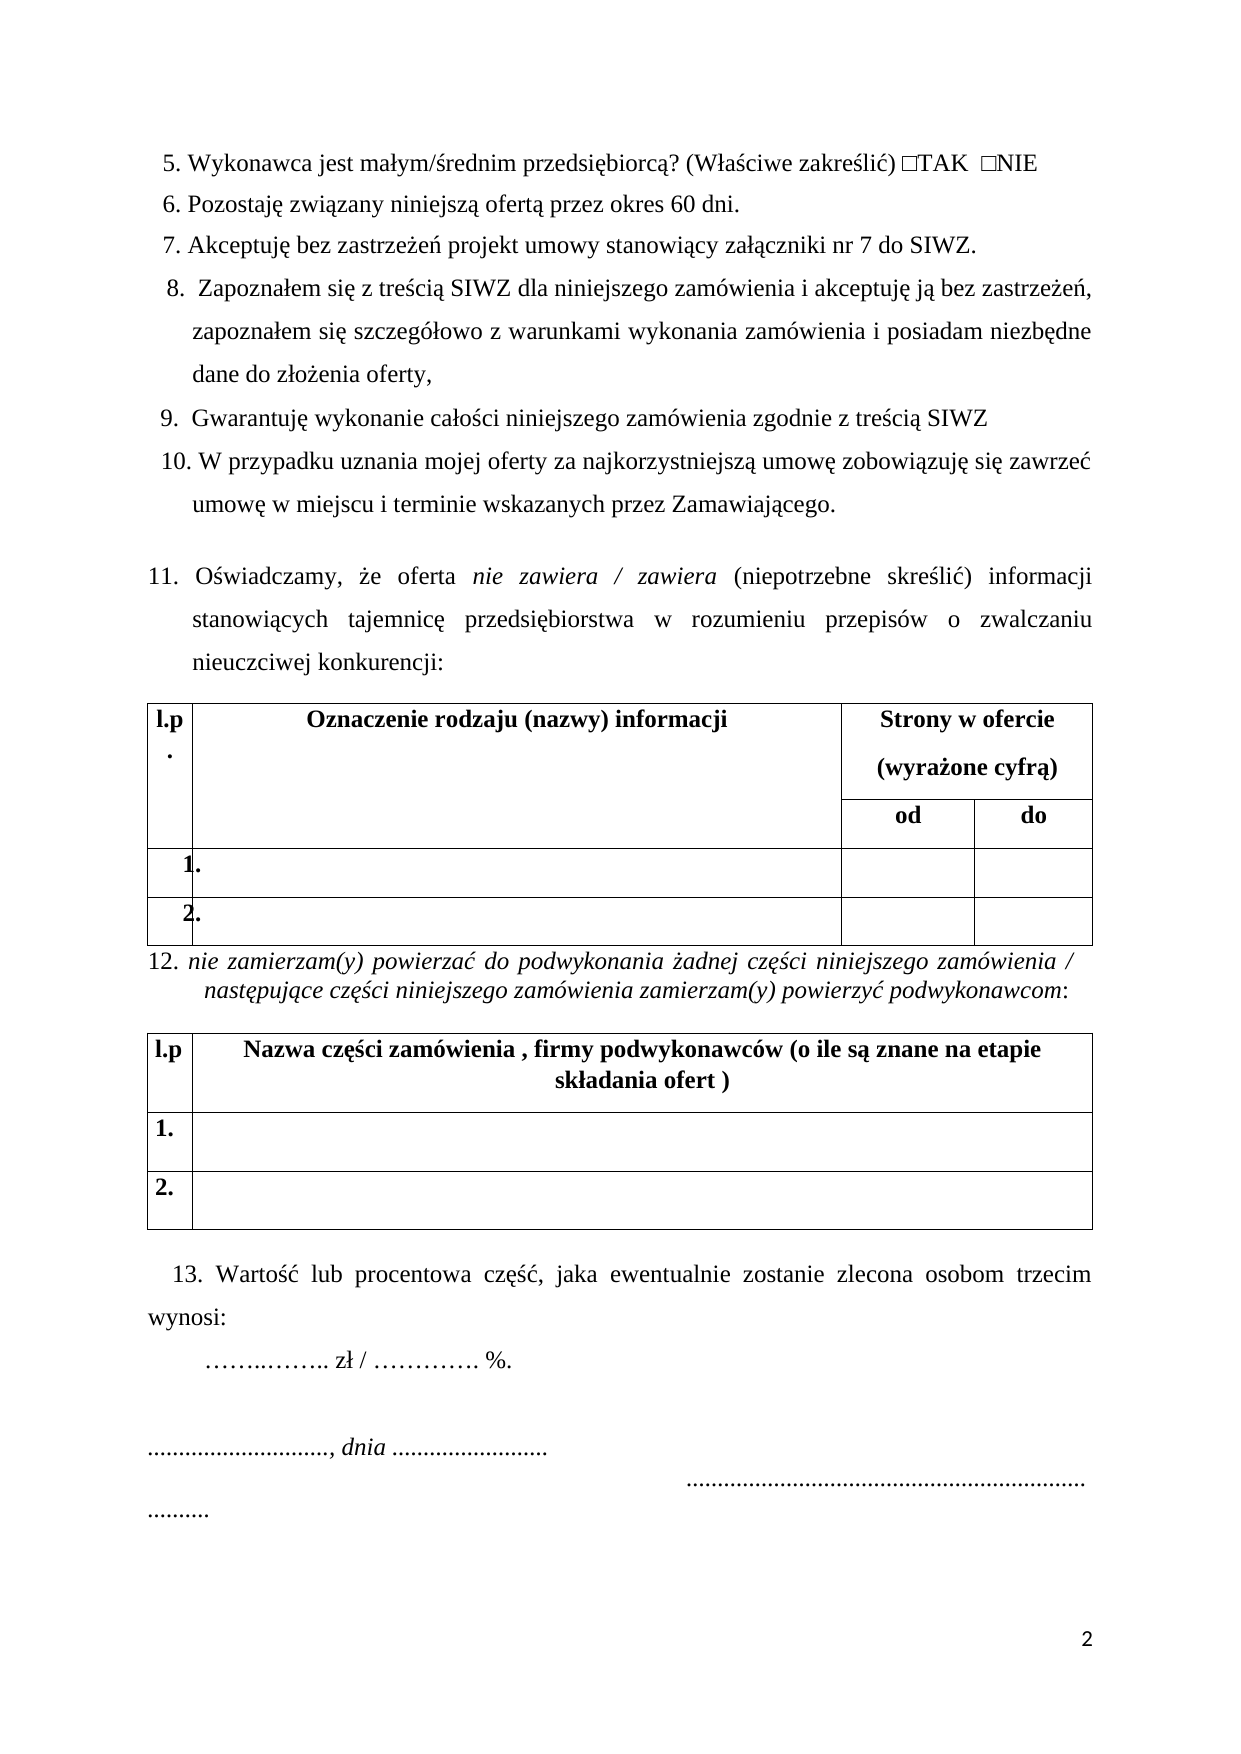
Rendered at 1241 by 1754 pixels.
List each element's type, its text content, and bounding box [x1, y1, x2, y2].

table_cell [975, 849, 1092, 897]
text 8. Zapoznałem się z treścią SIWZ dla niniejszego zamówienia i akceptuję ją bez zastrzeżeń, zapoznałem się szczegółowo z warunkami wykonania zamówienia i posiadam niezbędne dane do złożenia oferty, [148, 273, 1093, 388]
table_cell [193, 898, 841, 945]
table_cell od [842, 800, 974, 848]
text 12. nie zamierzam(y) powierzać do podwykonania żadnej części niniejszego zamówienia / następujące części niniejszego zamówienia zamierzam(y) powierzyć podwykonawcom: [148, 946, 1093, 1004]
table_cell [148, 1172, 192, 1229]
table_cell [842, 849, 974, 897]
table_cell [148, 1113, 192, 1171]
table_cell do [975, 800, 1092, 848]
text 7. Akceptuję bez zastrzeżeń projekt umowy stanowiący załączniki nr 7 do SIWZ. [162, 230, 1093, 259]
text 11. Oświadczamy, że oferta nie zawiera / zawiera (niepotrzebne skreślić) informacji stanowiących tajemnicę przedsiębiorstwa w rozumieniu przepisów o zwalczaniu nieuczciwej konkurencji: [148, 561, 1093, 676]
table_cell [148, 849, 192, 897]
text 5. Wykonawca jest małym/średnim przedsiębiorcą? (Właściwe zakreślić) □TAK □NIE [162, 148, 1093, 176]
table_header l.p. [148, 704, 192, 848]
table_header l.p [148, 1034, 192, 1112]
text 6. Pozostaję związany niniejszą ofertą przez okres 60 dni. [162, 189, 1093, 218]
table_cell [842, 898, 974, 945]
table_header Nazwa części zamówienia , firmy podwykonawców (o ile są znane na etapie składania ofert ) [193, 1034, 1092, 1112]
table_header Strony w ofercie (wyrażone cyfrą) [842, 704, 1092, 799]
text 13. Wartość lub procentowa część, jaka ewentualnie zostanie zlecona osobom trzecim wynosi: ……..…….. zł / …………. %. [148, 1259, 1093, 1374]
table_cell [193, 1172, 1092, 1229]
text 9. Gwarantuję wykonanie całości niniejszego zamówienia zgodnie z treścią SIWZ [148, 403, 1093, 431]
table_cell [975, 898, 1092, 945]
table_header Oznaczenie rodzaju (nazwy) informacji [193, 704, 841, 848]
table_cell [148, 898, 192, 945]
table_cell [193, 849, 841, 897]
text 10. W przypadku uznania mojej oferty za najkorzystniejszą umowę zobowiązuję się zawrzeć umowę w miejscu i terminie wskazanych przez Zamawiającego. [148, 446, 1093, 518]
table_cell [193, 1113, 1092, 1171]
text ............................., dnia ......................... .......................................................................... [148, 1432, 1093, 1522]
